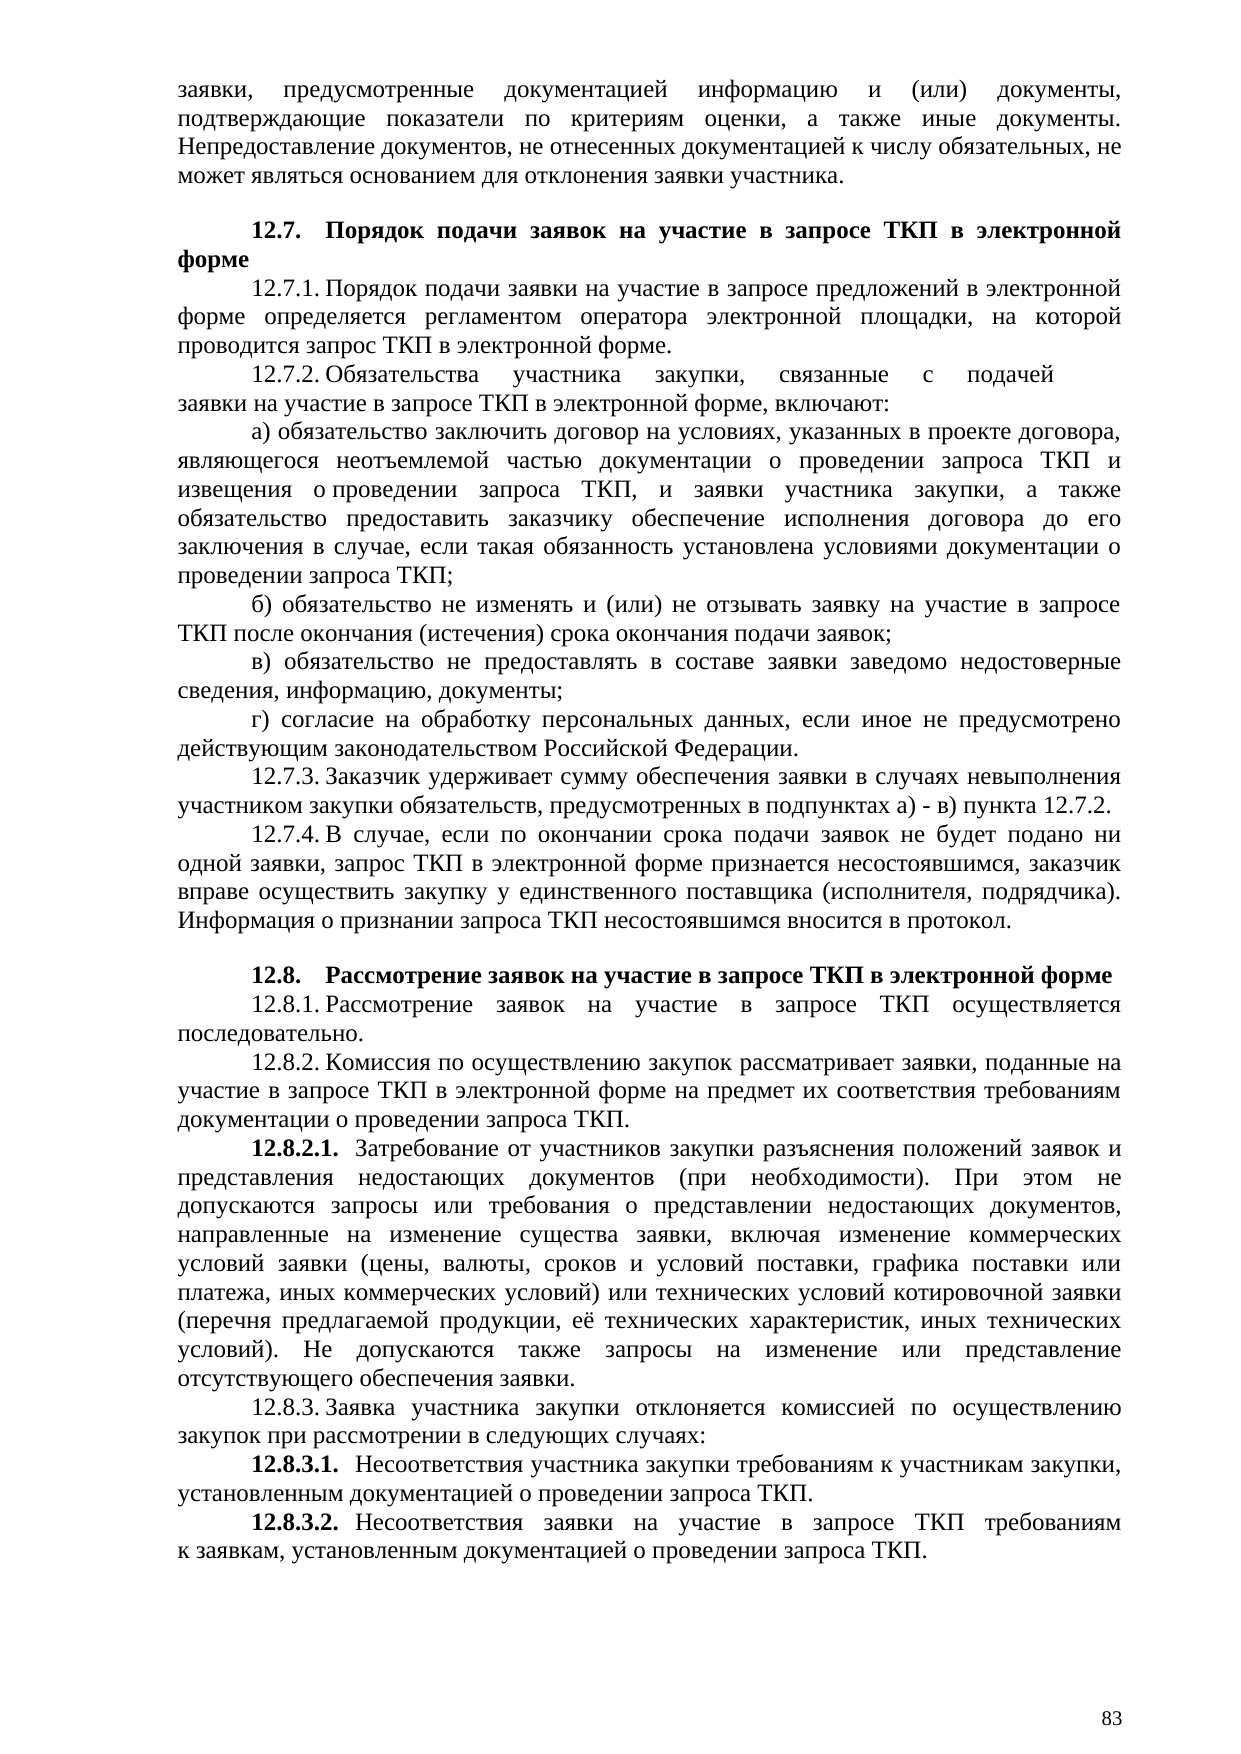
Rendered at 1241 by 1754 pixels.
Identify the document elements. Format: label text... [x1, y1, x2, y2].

text г) согласие на обработку персональных данных, если иное не предусмотрено действующим законодательством Российской Федерации. [177, 704, 1122, 761]
list Заявка участника закупки отклоняется комиссией по осуществлению закупок при рассмотрении в следующих случаях: [177, 1392, 1122, 1449]
list Заказчик удерживает сумму обеспечения заявки в случаях невыполнения участником закупки обязательств, предусмотренных в подпунктах а) - в) пункта 12.7.2. [177, 761, 1122, 819]
list Несоответствия участника закупки требованиям к участникам закупки, установленным документацией о проведении запроса ТКП. [177, 1449, 1122, 1507]
list Рассмотрение заявок на участие в запросе ТКП в электронной форме [177, 960, 1122, 989]
list Обязательства участника закупки, связанные с подачей заявки на участие в запросе ТКП в электронной форме, включают: [177, 359, 1122, 416]
list Затребование от участников закупки разъяснения положений заявок и представления недостающих документов (при необходимости). При этом не допускаются запросы или требования о представлении недостающих документов, направленные на изменение существа заявки, включая изменение коммерческих условий заявки (цены, валюты, сроков и условий поставки, графика поставки или платежа, иных коммерческих условий) или технических условий котировочной заявки (перечня предлагаемой продукции, её технических характеристик, иных технических условий). Не допускаются также запросы на изменение или представление отсутствующего обеспечения заявки. [177, 1133, 1122, 1392]
list б) обязательство не изменять и (или) не отзывать заявку на участие в запросе ТКП после окончания (истечения) срока окончания подачи заявок; [177, 589, 1122, 646]
text в) обязательство не предоставлять в составе заявки заведомо недостоверные сведения, информацию, документы; [177, 646, 1122, 704]
list Рассмотрение заявок на участие в запросе ТКП осуществляется последовательно. [177, 989, 1122, 1047]
list Комиссия по осуществлению закупок рассматривает заявки, поданные на участие в запросе ТКП в электронной форме на предмет их соответствия требованиям документации о проведении запроса ТКП. [177, 1047, 1122, 1133]
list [177, 74, 1122, 189]
list а) обязательство заключить договор на условиях, указанных в проекте договора, являющегося неотъемлемой частью документации о проведении запроса ТКП и извещения о проведении запроса ТКП, и заявки участника закупки, а также обязательство предоставить заказчику обеспечение исполнения договора до его заключения в случае, если такая обязанность установлена условиями документации о проведении запроса ТКП; [177, 416, 1122, 589]
list Порядок подачи заявок на участие в запросе ТКП в электронной форме [177, 215, 1122, 273]
list Порядок подачи заявки на участие в запросе предложений в электронной форме определяется регламентом оператора электронной площадки, на которой проводится запрос ТКП в электронной форме. [177, 273, 1122, 359]
list В случае, если по окончании срока подачи заявок не будет подано ни одной заявки, запрос ТКП в электронной форме признается несостоявшимся, заказчик вправе осуществить закупку у единственного поставщика (исполнителя, подрядчика). Информация о признании запроса ТКП несостоявшимся вносится в протокол. [177, 819, 1122, 934]
list Несоответствия заявки на участие в запросе ТКП требованиям к заявкам, установленным документацией о проведении запроса ТКП. [177, 1507, 1122, 1564]
